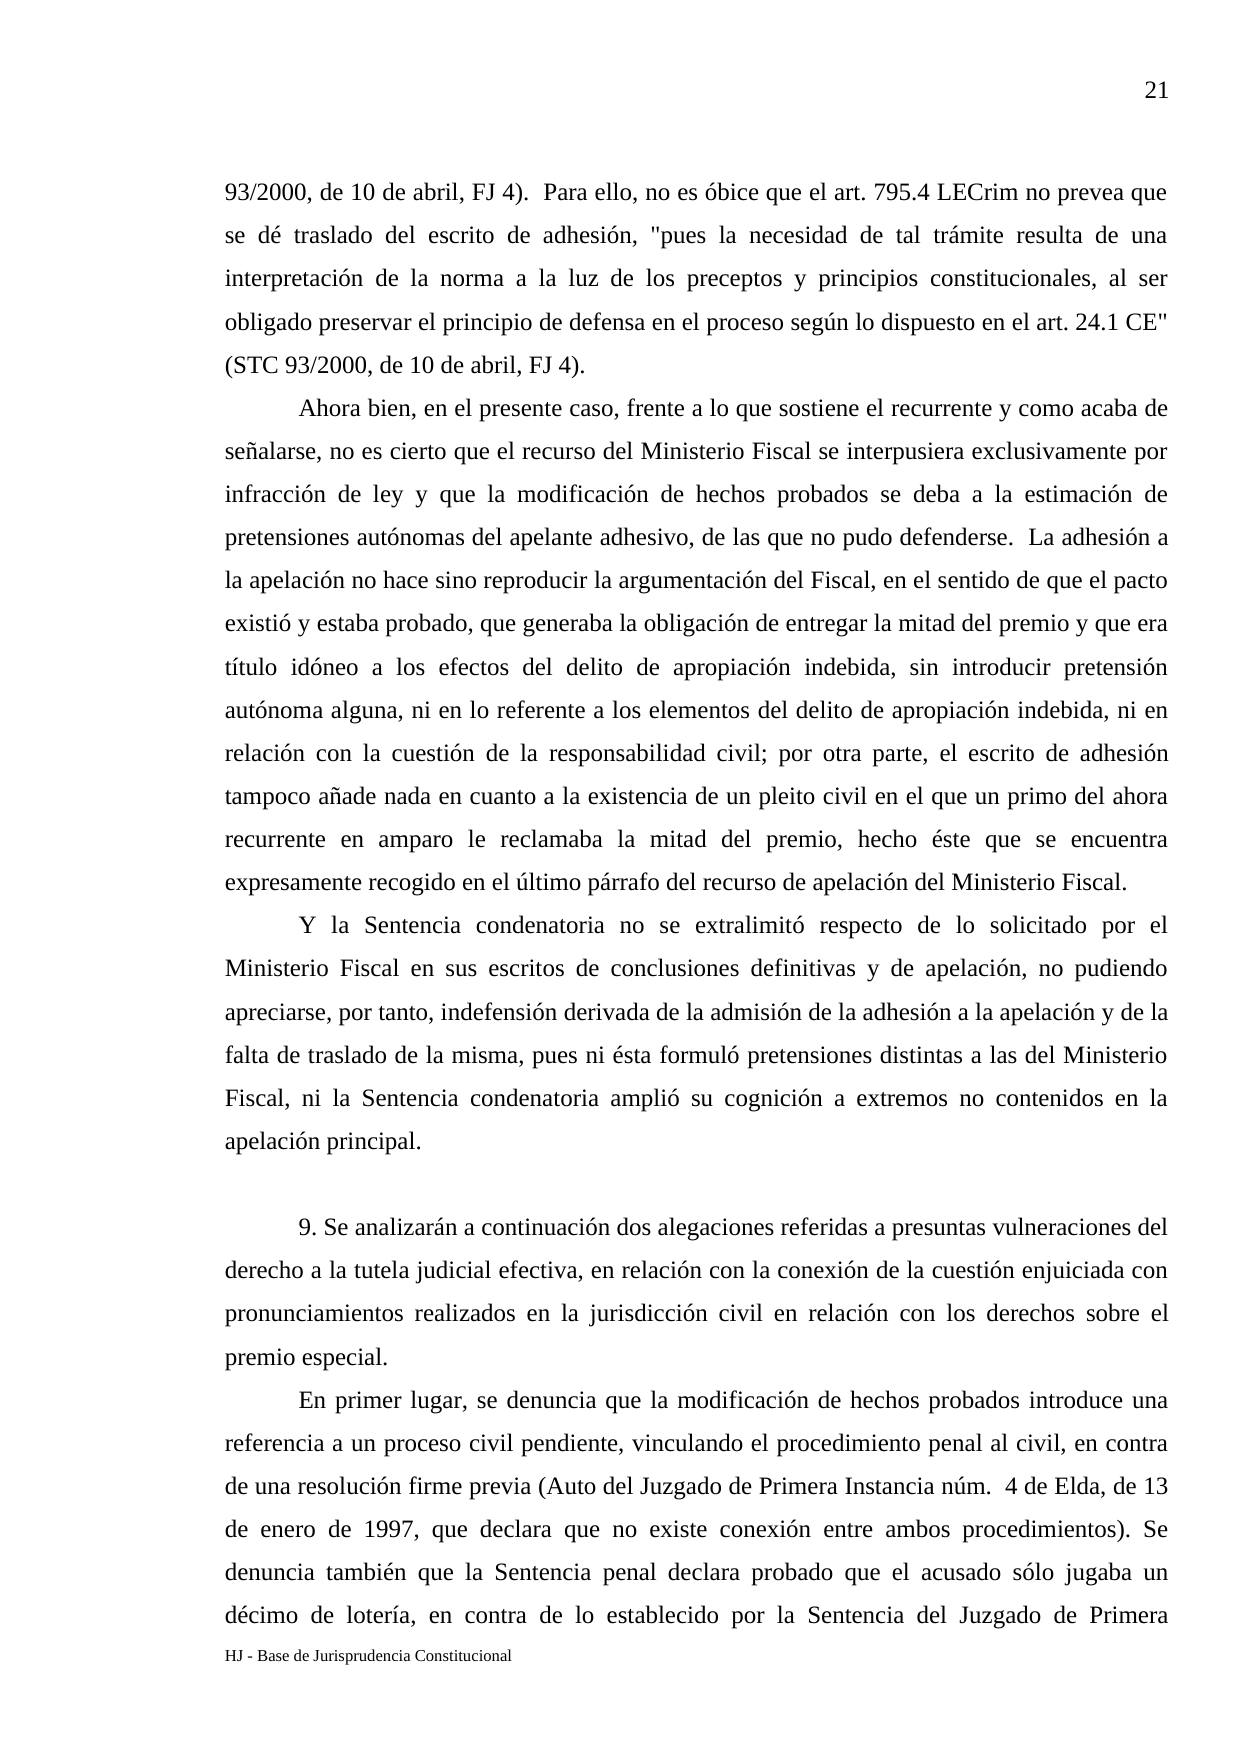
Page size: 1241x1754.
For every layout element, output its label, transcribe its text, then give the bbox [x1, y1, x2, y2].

text Y la Sentencia condenatoria no se extralimitó respecto de lo solicitado por el Ministerio Fiscal en sus escritos de conclusiones definitivas y de apelación, no pudiendo apreciarse, por tanto, indefensión derivada de la admisión de la adhesión a la apelación y de la falta de traslado de la misma, pues ni ésta formuló pretensiones distintas a las del Ministerio Fiscal, ni la Sentencia condenatoria amplió su cognición a extremos no contenidos en la apelación principal. [224, 910, 1169, 1155]
text 9. Se analizarán a continuación dos alegaciones referidas a presuntas vulneraciones del derecho a la tutela judicial efectiva, en relación con la conexión de la cuestión enjuiciada con pronunciamientos realizados en la jurisdicción civil en relación con los derechos sobre el premio especial. [224, 1212, 1169, 1370]
text Ahora bien, en el presente caso, frente a lo que sostiene el recurrente y como acaba de señalarse, no es cierto que el recurso del Ministerio Fiscal se interpusiera exclusivamente por infracción de ley y que la modificación de hechos probados se deba a la estimación de pretensiones autónomas del apelante adhesivo, de las que no pudo defenderse. La adhesión a la apelación no hace sino reproducir la argumentación del Fiscal, en el sentido de que el pacto existió y estaba probado, que generaba la obligación de entregar la mitad del premio y que era título idóneo a los efectos del delito de apropiación indebida, sin introducir pretensión autónoma alguna, ni en lo referente a los elementos del delito de apropiación indebida, ni en relación con la cuestión de la responsabilidad civil; por otra parte, el escrito de adhesión tampoco añade nada en cuanto a la existencia de un pleito civil en el que un primo del ahora recurrente en amparo le reclamaba la mitad del premio, hecho éste que se encuentra expresamente recogido en el último párrafo del recurso de apelación del Ministerio Fiscal. [224, 393, 1169, 896]
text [224, 177, 1169, 378]
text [224, 1385, 1169, 1629]
